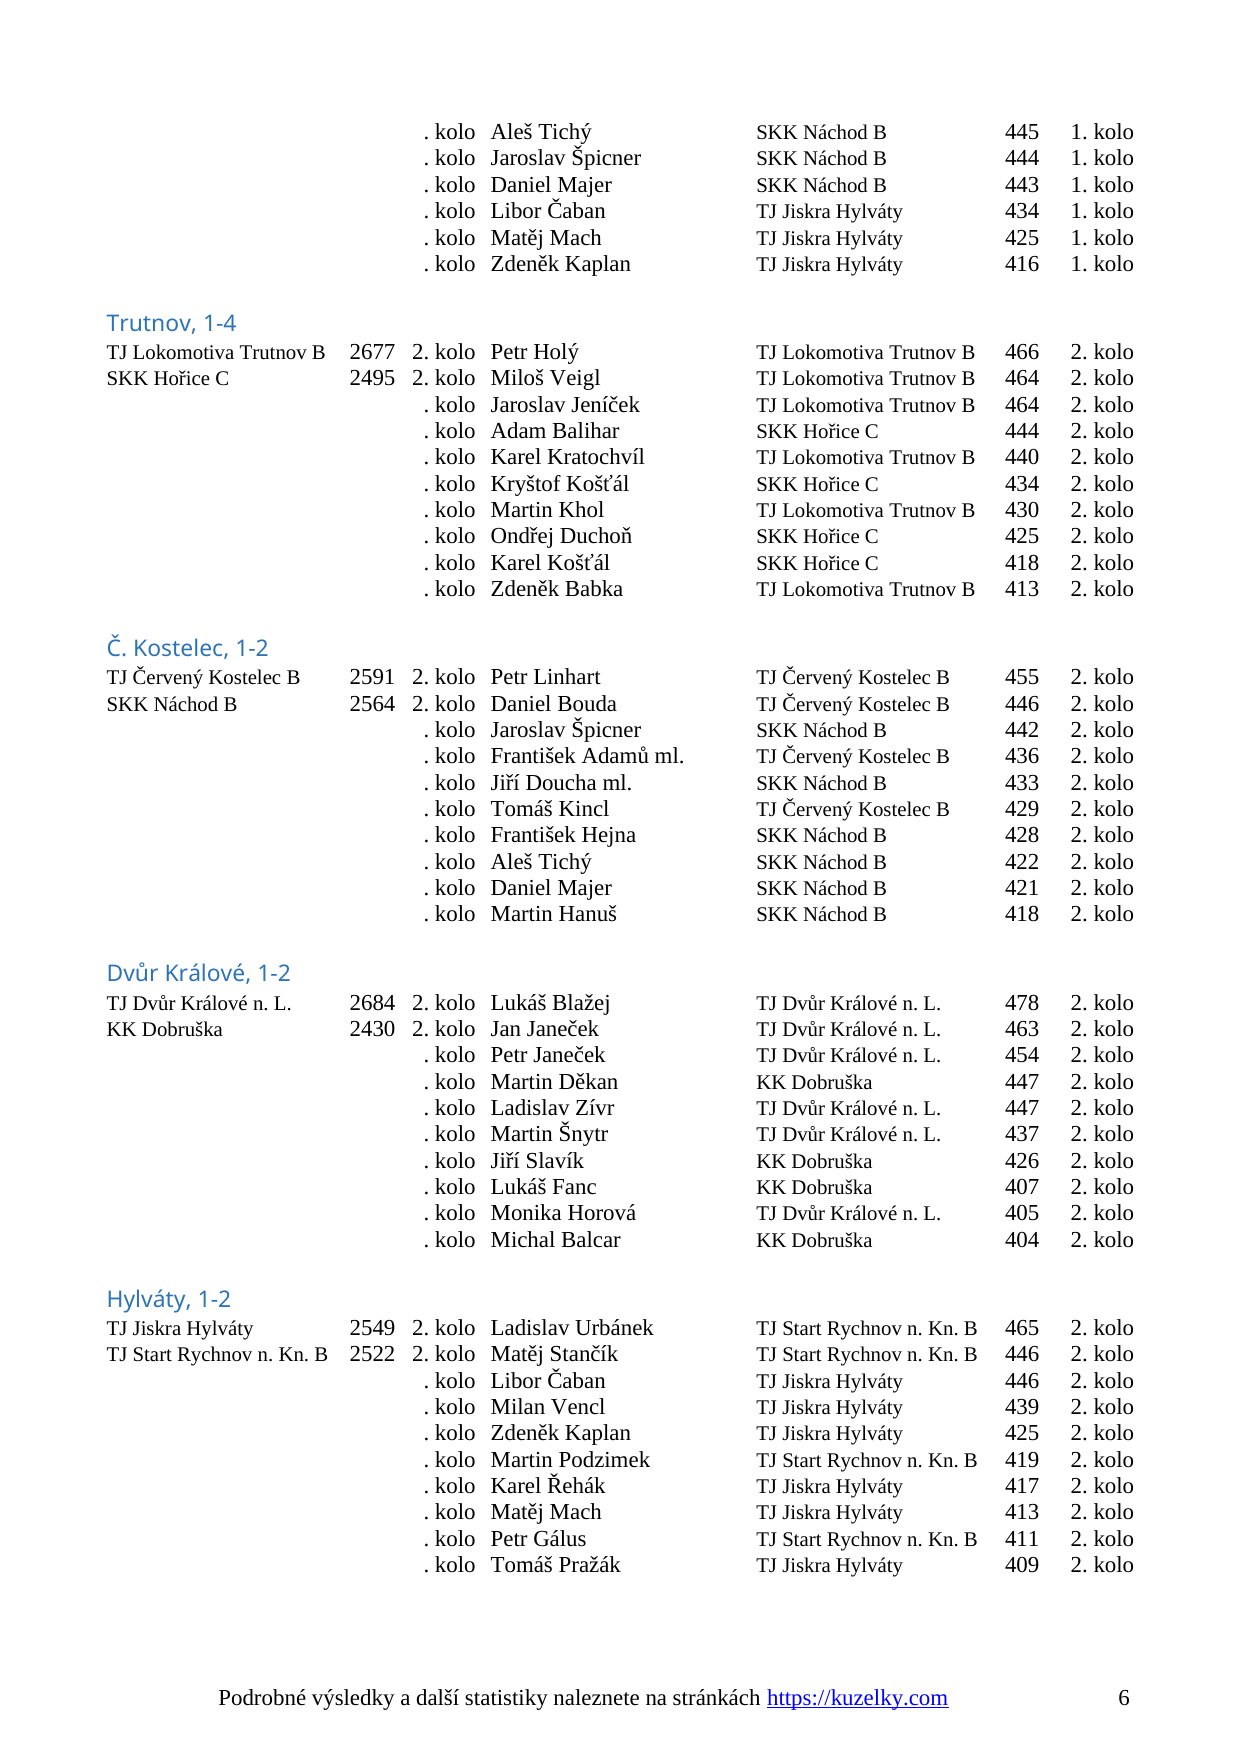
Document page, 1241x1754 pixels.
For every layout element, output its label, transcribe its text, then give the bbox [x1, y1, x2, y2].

text TJ Lokomotiva Trutnov B 2677 2. kolo Petr Holý TJ Lokomotiva Trutnov B 466 2. kolo [106, 338, 1134, 364]
text . kolo Lukáš Fanc KK Dobruška 407 2. kolo [106, 1173, 1134, 1199]
text . kolo Martin Šnytr TJ Dvůr Králové n. L. 437 2. kolo [106, 1120, 1134, 1147]
text . kolo Kryštof Košťál SKK Hořice C 434 2. kolo [106, 470, 1134, 496]
text TJ Červený Kostelec B 2591 2. kolo Petr Linhart TJ Červený Kostelec B 455 2. kolo [106, 663, 1134, 690]
text . kolo Karel Kratochvíl TJ Lokomotiva Trutnov B 440 2. kolo [106, 443, 1134, 470]
text . kolo Karel Řehák TJ Jiskra Hylváty 417 2. kolo [106, 1472, 1134, 1498]
text . kolo Zdeněk Kaplan TJ Jiskra Hylváty 425 2. kolo [106, 1419, 1134, 1446]
subtitle Dvůr Králové, 1-2 [106, 957, 1134, 989]
subtitle Č. Kostelec, 1-2 [106, 632, 1134, 663]
text . kolo Tomáš Pražák TJ Jiskra Hylváty 409 2. kolo [106, 1551, 1134, 1577]
text . kolo František Adamů ml. TJ Červený Kostelec B 436 2. kolo [106, 742, 1134, 769]
text . kolo Adam Balihar SKK Hořice C 444 2. kolo [106, 417, 1134, 443]
text . kolo Martin Khol TJ Lokomotiva Trutnov B 430 2. kolo [106, 496, 1134, 522]
text . kolo Ondřej Duchoň SKK Hořice C 425 2. kolo [106, 522, 1134, 549]
text TJ Jiskra Hylváty 2549 2. kolo Ladislav Urbánek TJ Start Rychnov n. Kn. B 465 2. kolo [106, 1314, 1134, 1340]
text . kolo Jiří Doucha ml. SKK Náchod B 433 2. kolo [106, 769, 1134, 795]
text . kolo Libor Čaban TJ Jiskra Hylváty 434 1. kolo [106, 197, 1134, 223]
text . kolo Jiří Slavík KK Dobruška 426 2. kolo [106, 1147, 1134, 1173]
text . kolo František Hejna SKK Náchod B 428 2. kolo [106, 821, 1134, 848]
text . kolo Martin Podzimek TJ Start Rychnov n. Kn. B 419 2. kolo [106, 1446, 1134, 1472]
text . kolo Petr Gálus TJ Start Rychnov n. Kn. B 411 2. kolo [106, 1525, 1134, 1551]
text TJ Start Rychnov n. Kn. B 2522 2. kolo Matěj Stančík TJ Start Rychnov n. Kn. B 446 2. kolo [106, 1340, 1134, 1367]
text . kolo Martin Děkan KK Dobruška 447 2. kolo [106, 1068, 1134, 1094]
text TJ Dvůr Králové n. L. 2684 2. kolo Lukáš Blažej TJ Dvůr Králové n. L. 478 2. kolo [106, 989, 1134, 1015]
text . kolo Monika Horová TJ Dvůr Králové n. L. 405 2. kolo [106, 1199, 1134, 1226]
subtitle Trutnov, 1-4 [106, 307, 1134, 338]
text . kolo Ladislav Zívr TJ Dvůr Králové n. L. 447 2. kolo [106, 1094, 1134, 1120]
text . kolo Aleš Tichý SKK Náchod B 445 1. kolo [106, 118, 1134, 144]
text . kolo Matěj Mach TJ Jiskra Hylváty 413 2. kolo [106, 1498, 1134, 1525]
text SKK Náchod B 2564 2. kolo Daniel Bouda TJ Červený Kostelec B 446 2. kolo [106, 690, 1134, 716]
text . kolo Michal Balcar KK Dobruška 404 2. kolo [106, 1226, 1134, 1252]
subtitle Hylváty, 1-2 [106, 1283, 1134, 1314]
text . kolo Jaroslav Špicner SKK Náchod B 444 1. kolo [106, 144, 1134, 171]
text . kolo Libor Čaban TJ Jiskra Hylváty 446 2. kolo [106, 1367, 1134, 1393]
text . kolo Daniel Majer SKK Náchod B 443 1. kolo [106, 171, 1134, 197]
text . kolo Jaroslav Jeníček TJ Lokomotiva Trutnov B 464 2. kolo [106, 391, 1134, 417]
text . kolo Tomáš Kincl TJ Červený Kostelec B 429 2. kolo [106, 795, 1134, 821]
text . kolo Zdeněk Kaplan TJ Jiskra Hylváty 416 1. kolo [106, 250, 1134, 276]
text . kolo Jaroslav Špicner SKK Náchod B 442 2. kolo [106, 716, 1134, 742]
text . kolo Petr Janeček TJ Dvůr Králové n. L. 454 2. kolo [106, 1041, 1134, 1068]
text . kolo Karel Košťál SKK Hořice C 418 2. kolo [106, 549, 1134, 575]
text . kolo Aleš Tichý SKK Náchod B 422 2. kolo [106, 848, 1134, 874]
text . kolo Martin Hanuš SKK Náchod B 418 2. kolo [106, 901, 1134, 927]
text KK Dobruška 2430 2. kolo Jan Janeček TJ Dvůr Králové n. L. 463 2. kolo [106, 1015, 1134, 1041]
text . kolo Zdeněk Babka TJ Lokomotiva Trutnov B 413 2. kolo [106, 575, 1134, 602]
text . kolo Daniel Majer SKK Náchod B 421 2. kolo [106, 874, 1134, 901]
text . kolo Matěj Mach TJ Jiskra Hylváty 425 1. kolo [106, 223, 1134, 250]
text . kolo Milan Vencl TJ Jiskra Hylváty 439 2. kolo [106, 1393, 1134, 1419]
text SKK Hořice C 2495 2. kolo Miloš Veigl TJ Lokomotiva Trutnov B 464 2. kolo [106, 364, 1134, 391]
